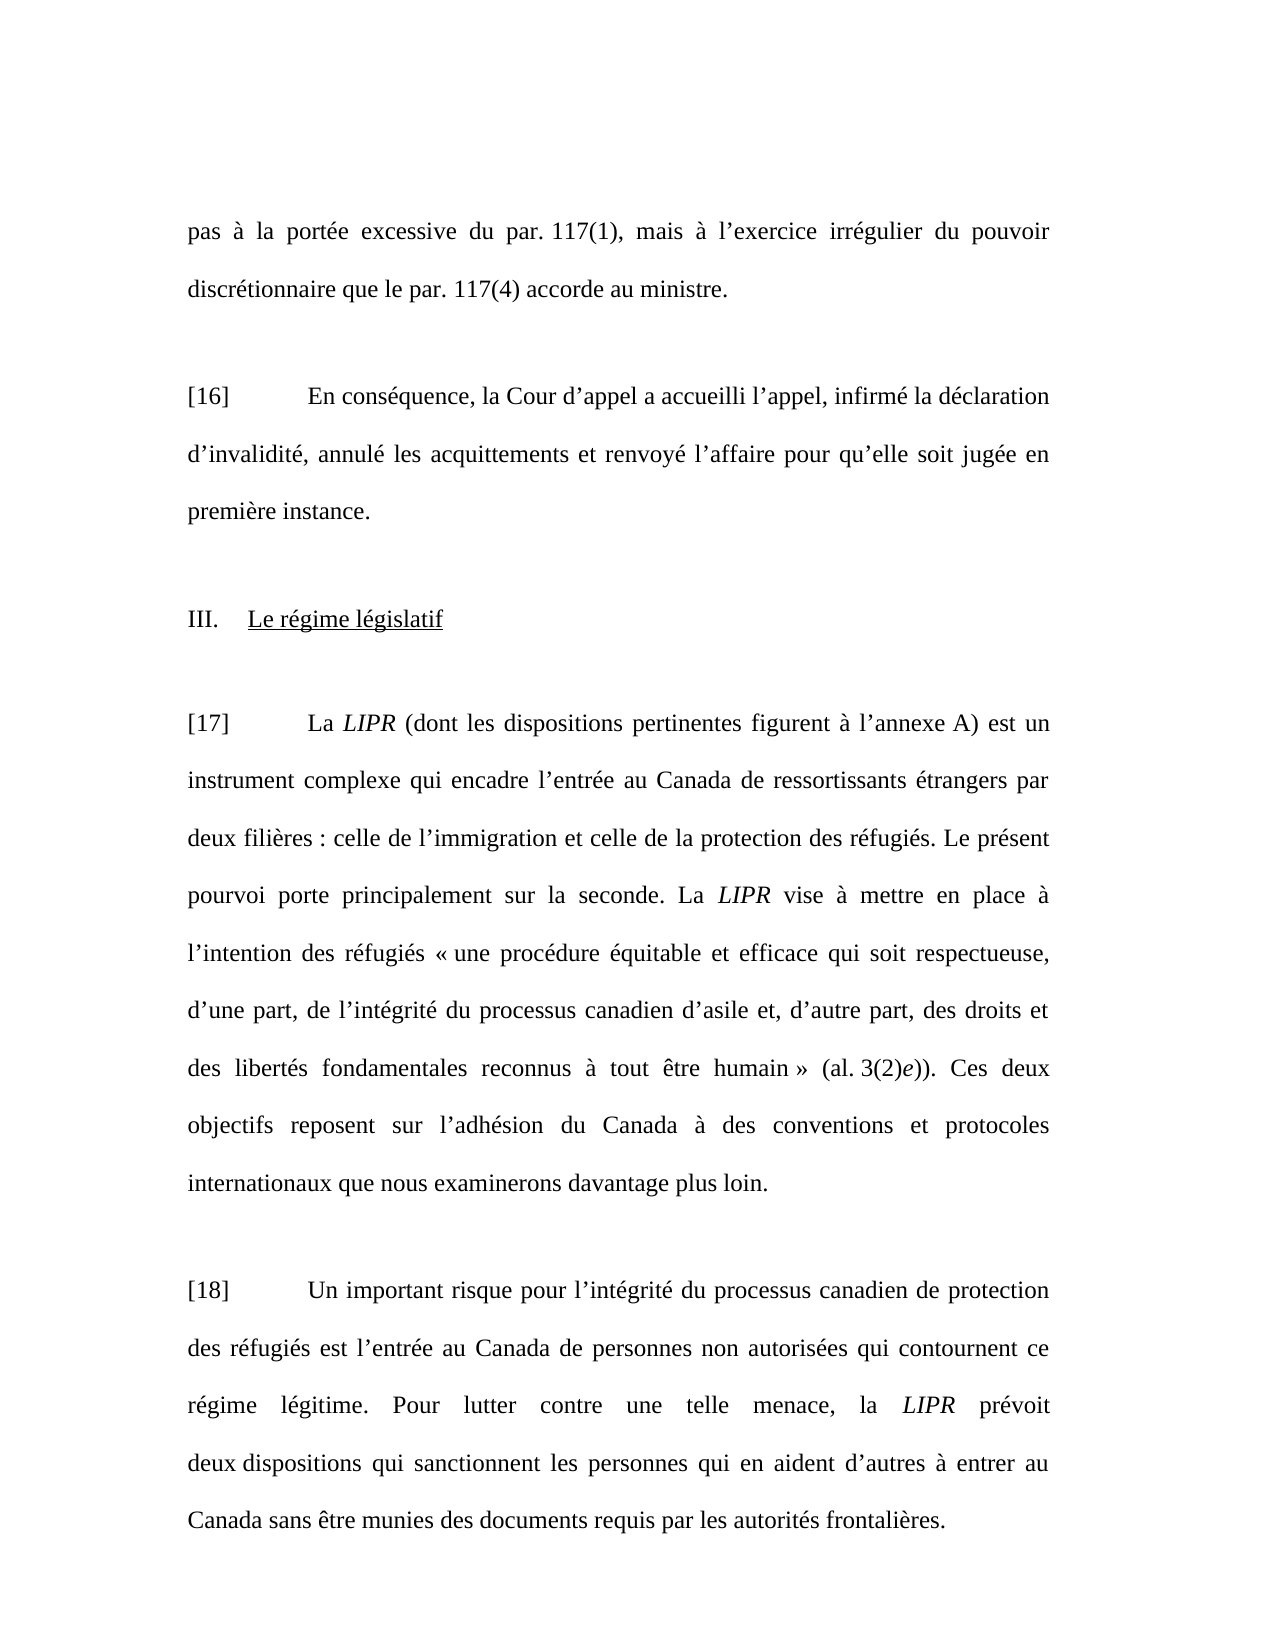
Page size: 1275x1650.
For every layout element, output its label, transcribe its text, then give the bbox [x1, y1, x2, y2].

text La LIPR (dont les dispositions pertinentes figurent à l’annexe A) est un instrument complexe qui encadre l’entrée au Canada de ressortissants étrangers par deux filières : celle de l’immigration et celle de la protection des réfugiés. Le présent pourvoi porte principalement sur la seconde. La LIPR vise à mettre en place à l’intention des réfugiés « une procédure équitable et efficace qui soit respectueuse, d’une part, de l’intégrité du processus canadien d’asile et, d’autre part, des droits et des libertés fondamentales reconnus à tout être humain » (al. 3(2)e)). Ces deux objectifs reposent sur l’adhésion du Canada à des conventions et protocoles internationaux que nous examinerons davantage plus loin. [187, 708, 1050, 1196]
title Le régime législatif [187, 604, 1050, 633]
text En conséquence, la Cour d’appel a accueilli l’appel, infirmé la déclaration d’invalidité, annulé les acquittements et renvoyé l’affaire pour qu’elle soit jugée en première instance. [187, 381, 1050, 525]
text Un important risque pour l’intégrité du processus canadien de protection des réfugiés est l’entrée au Canada de personnes non autorisées qui contournent ce régime légitime. Pour lutter contre une telle menace, la LIPR prévoit deux dispositions qui sanctionnent les personnes qui en aident d’autres à entrer au Canada sans être munies des documents requis par les autorités frontalières. [187, 1275, 1050, 1534]
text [187, 216, 1050, 303]
